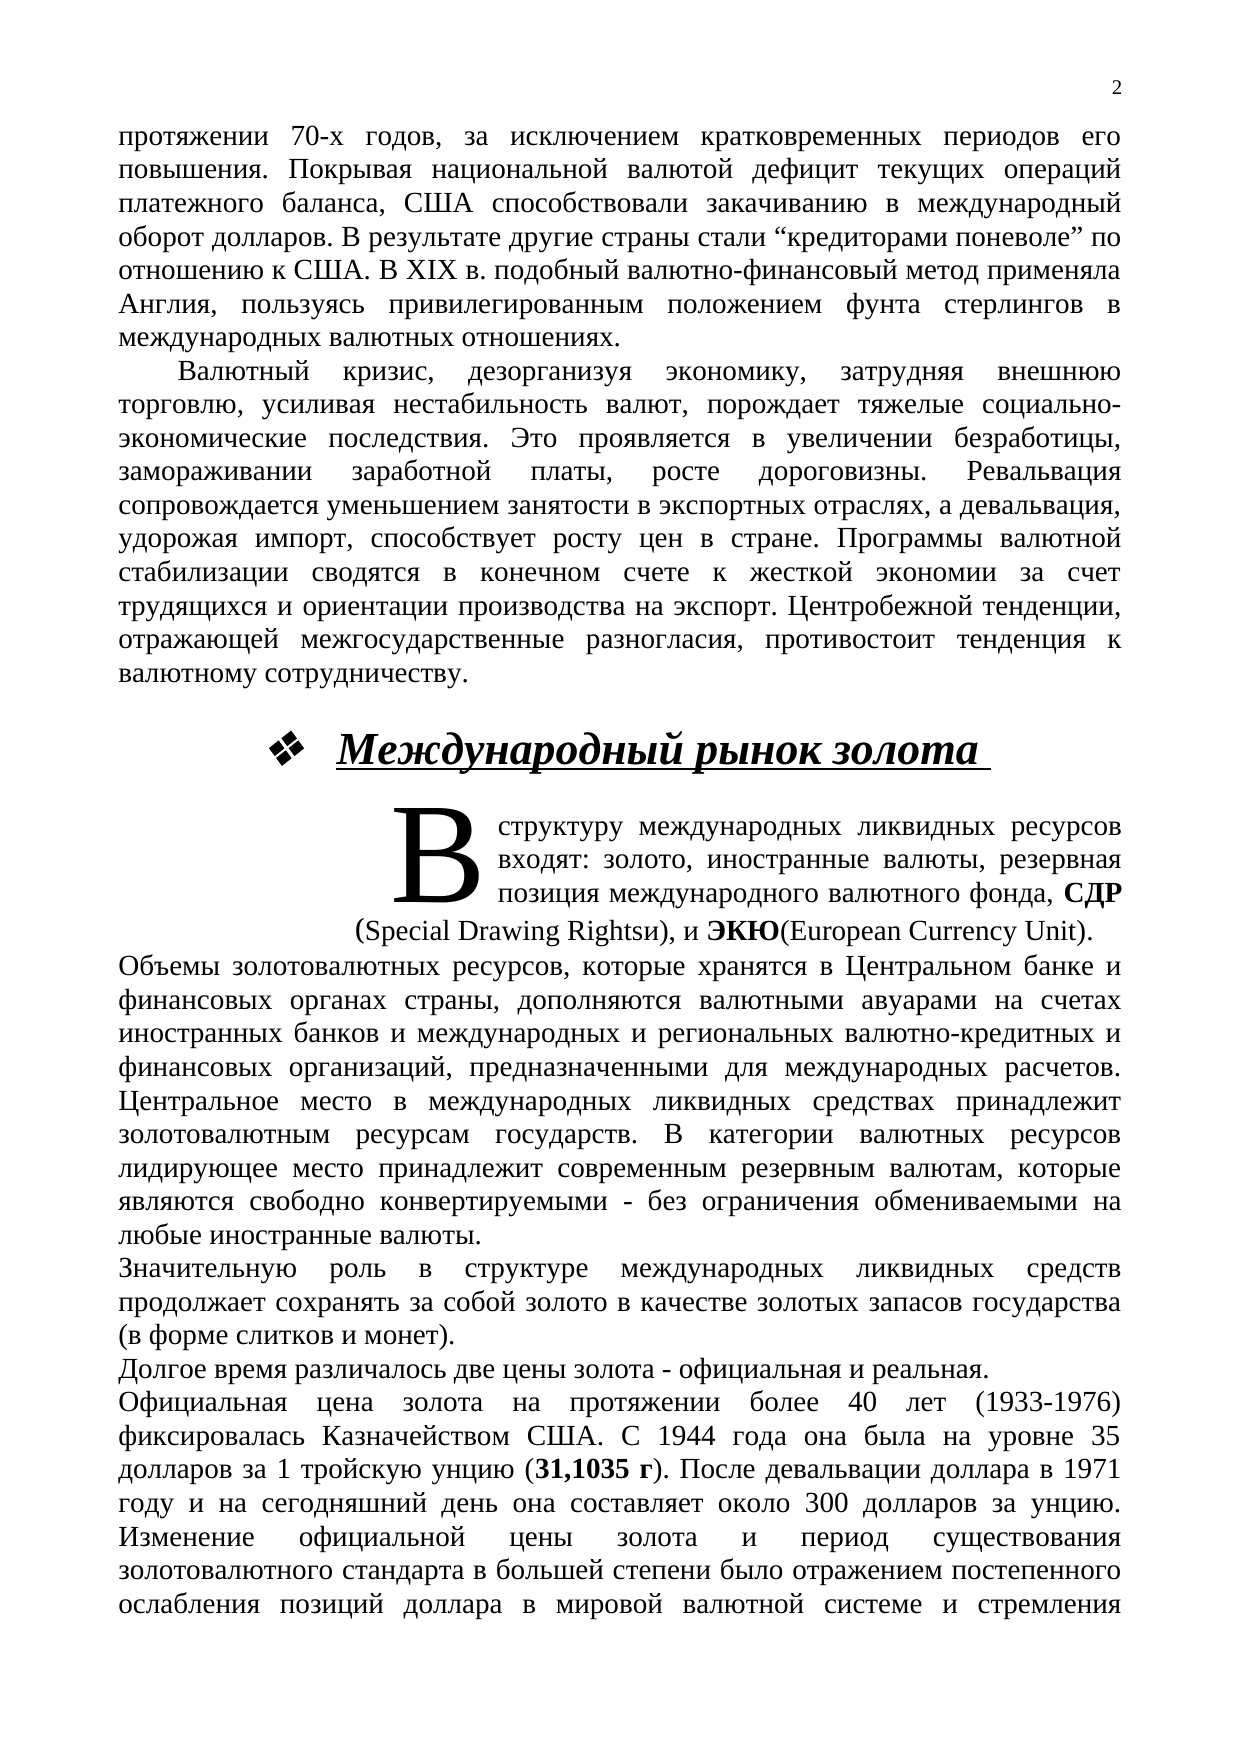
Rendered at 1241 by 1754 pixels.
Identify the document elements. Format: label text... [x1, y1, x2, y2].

list Международный рынок золота [118, 722, 1122, 774]
text структуру международных ликвидных ресурсов входят: золото, иностранные валюты, резервная позиция международного валютного фонда, СДР (Special Drawing Rightsи), и ЭКЮ(European Currency Unit). [354, 808, 1122, 948]
text Валютный кризис, дезорганизуя экономику, затрудняя внешнюю торговлю, усиливая нестабильность валют, порождает тяжелые социально-экономические последствия. Это проявляется в увеличении безработицы, замораживании заработной платы, росте дороговизны. Ревальвация сопровождается уменьшением занятости в экспортных отраслях, а девальвация, удорожая импорт, способствует росту цен в стране. Программы валютной стабилизации сводятся в конечном счете к жесткой экономии за счет трудящихся и ориентации производства на экспорт. Центробежной тенденции, отражающей межгосударственные разногласия, противостоит тенденция к валютному сотрудничеству. [118, 353, 1122, 688]
text Значительную роль в структуре международных ликвидных средств продолжает сохранять за собой золото в качестве золотых запасов государства (в форме слитков и монет). [118, 1250, 1122, 1351]
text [118, 118, 1122, 353]
text Долгое время различалось две цены золота - официальная и реальная. [118, 1351, 1122, 1384]
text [118, 1384, 1122, 1619]
text Объемы золотовалютных ресурсов, которые хранятся в Центральном банке и финансовых органах страны, дополняются валютными авуарами на счетах иностранных банков и международных и региональных валютно-кредитных и финансовых организаций, предназначенными для международных расчетов. Центральное место в международных ликвидных средствах принадлежит золотовалютным ресурсам государств. В категории валютных ресурсов лидирующее место принадлежит современным резервным валютам, которые являются свободно конвертируемыми - без ограничения обмениваемыми на любые иностранные валюты. [118, 948, 1122, 1250]
